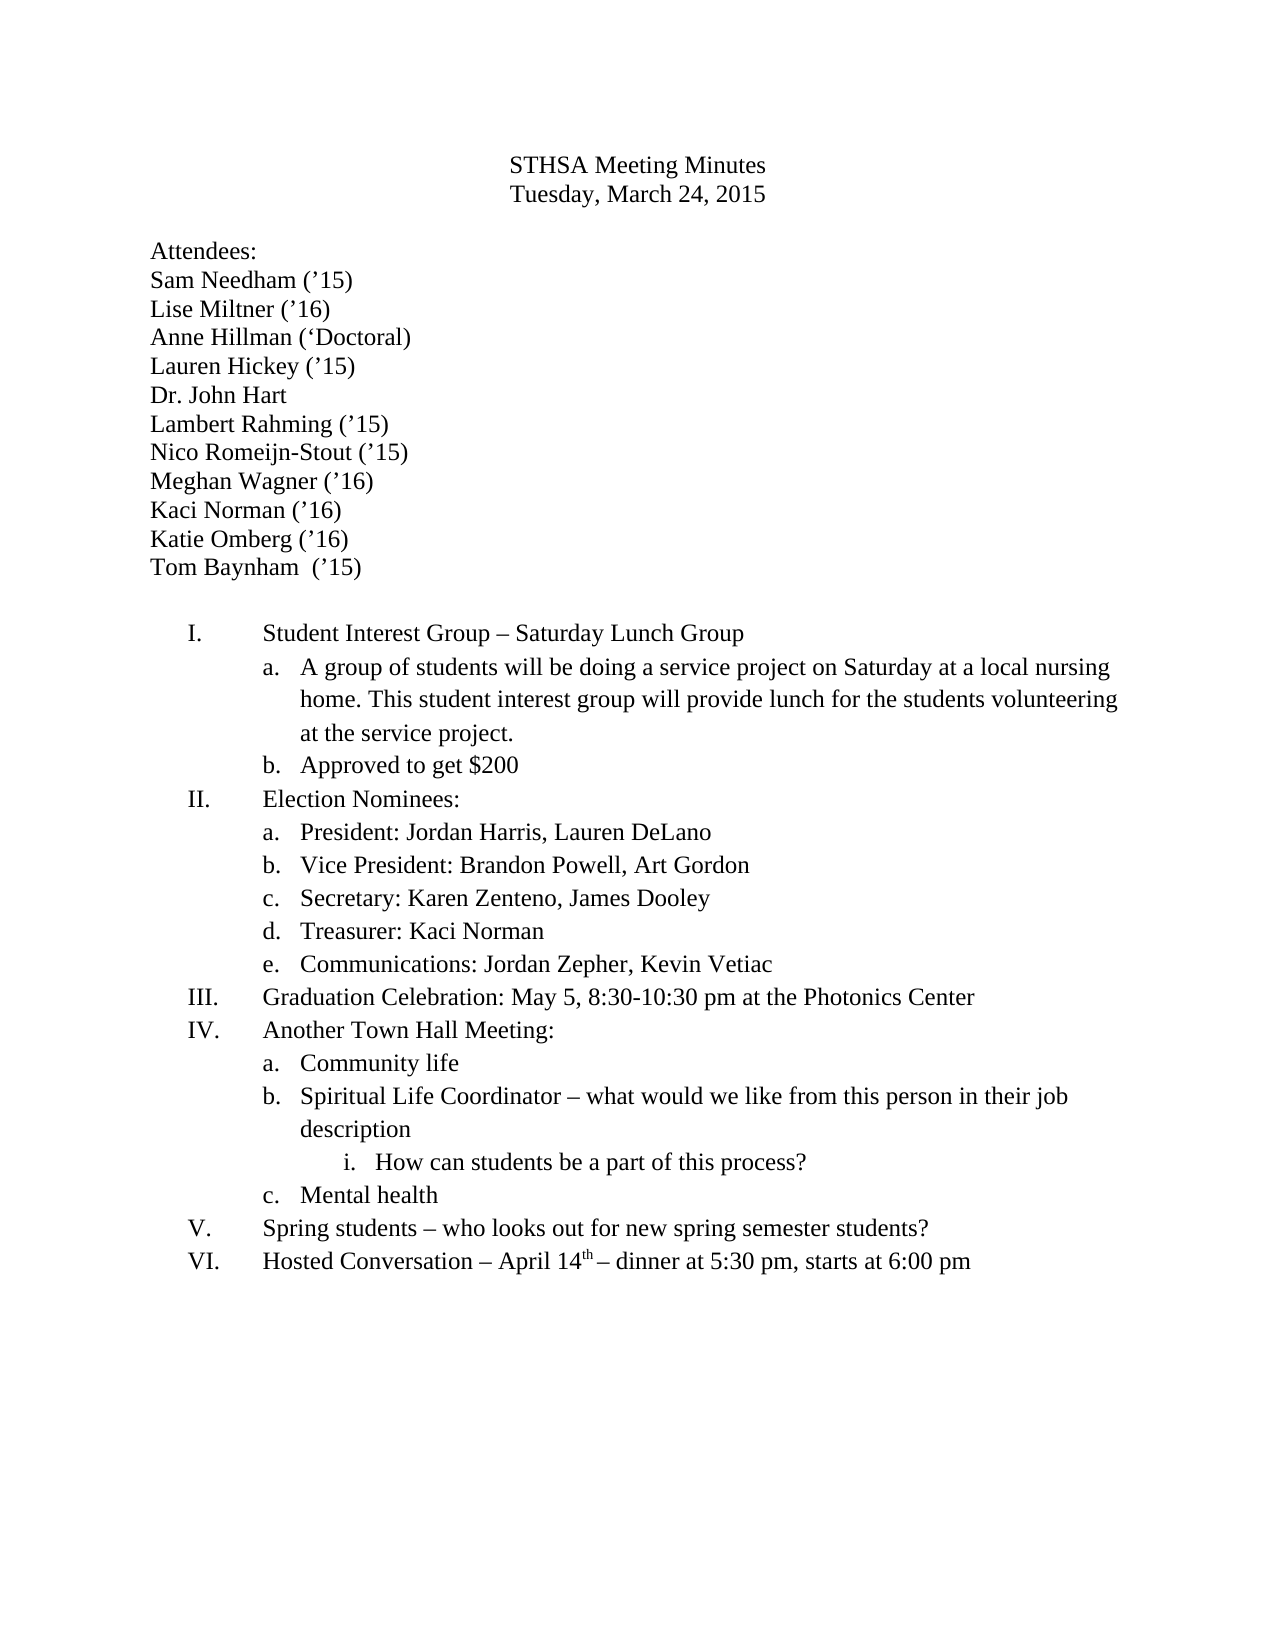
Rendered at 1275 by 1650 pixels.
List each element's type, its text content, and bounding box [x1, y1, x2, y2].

text Lise Miltner (’16) [150, 294, 1125, 322]
list Approved to get $200 [262, 751, 1125, 779]
list Community life [262, 1048, 1125, 1077]
list Communications: Jordan Zepher, Kevin Vetiac [262, 949, 1125, 977]
text Dr. John Hart [150, 380, 1125, 409]
list Vice President: Brandon Powell, Art Gordon [262, 850, 1125, 878]
list Secretary: Karen Zenteno, James Dooley [262, 883, 1125, 911]
text Tom Baynham (’15) [150, 552, 1125, 581]
text STHSA Meeting Minutes [150, 150, 1125, 179]
list Mental health [262, 1180, 1125, 1209]
text Meghan Wagner (’16) [150, 466, 1125, 495]
text Nico Romeijn-Stout (’15) [150, 437, 1125, 466]
list Another Town Hall Meeting: [187, 1015, 1125, 1043]
list Student Interest Group – Saturday Lunch Group [187, 618, 1125, 647]
list Spiritual Life Coordinator – what would we like from this person in their job description [262, 1081, 1125, 1143]
text Kaci Norman (’16) [150, 495, 1125, 524]
list How can students be a part of this process? [356, 1147, 1125, 1176]
text Anne Hillman (‘Doctoral) [150, 322, 1125, 351]
text Lauren Hickey (’15) [150, 351, 1125, 380]
list Election Nominees: [187, 784, 1125, 812]
list President: Jordan Harris, Lauren DeLano [262, 817, 1125, 845]
text Attendees: [150, 236, 1125, 265]
list A group of students will be doing a service project on Saturday at a local nursing home. This student interest group will provide lunch for the students volunteering at the service project. [262, 652, 1125, 746]
text Sam Needham (’15) [150, 265, 1125, 294]
text Lambert Rahming (’15) [150, 409, 1125, 437]
list Spring students – who looks out for new spring semester students? [187, 1213, 1125, 1242]
text Katie Omberg (’16) [150, 524, 1125, 552]
list Hosted Conversation – April 14th – dinner at 5:30 pm, starts at 6:00 pm [187, 1246, 1125, 1275]
text Tuesday, March 24, 2015 [150, 179, 1125, 207]
list Treasurer: Kaci Norman [262, 916, 1125, 944]
list Graduation Celebration: May 5, 8:30-10:30 pm at the Photonics Center [187, 982, 1125, 1011]
